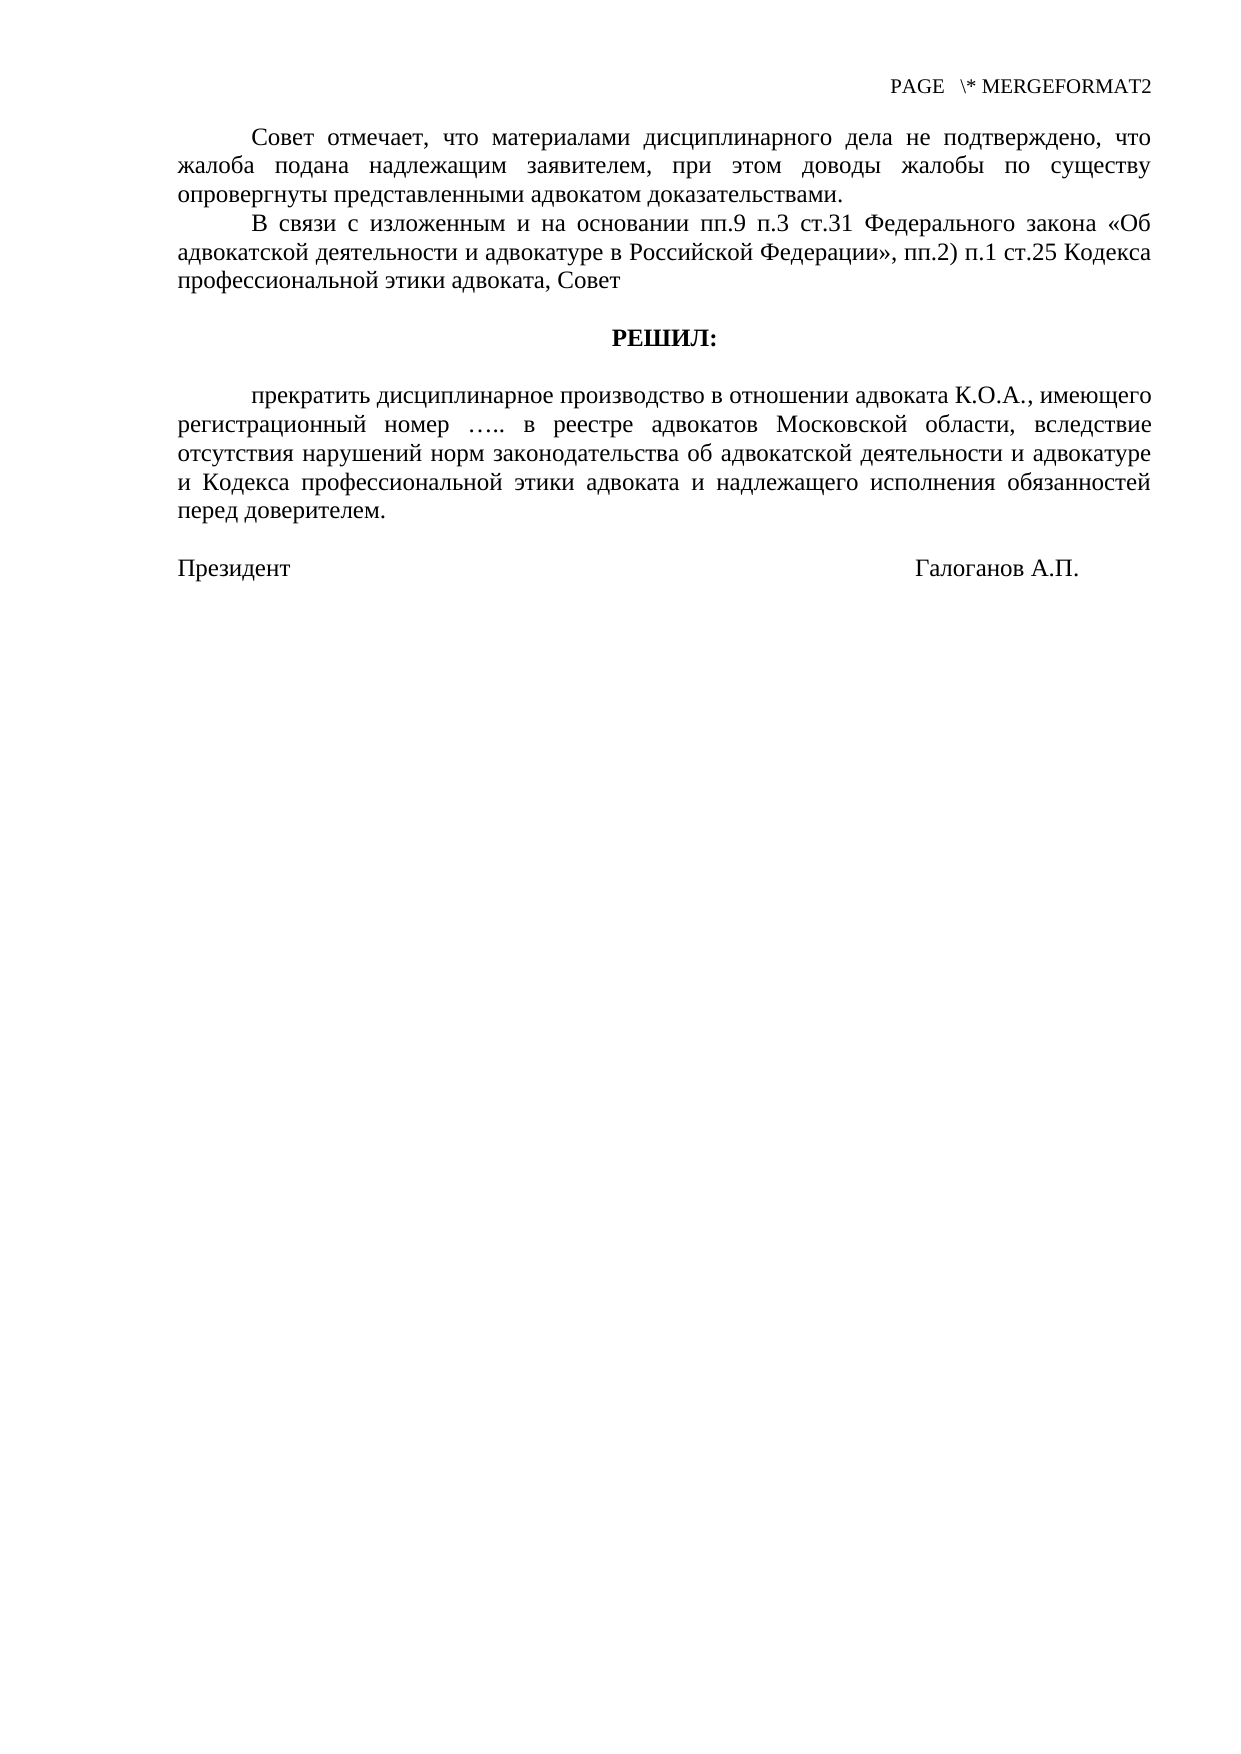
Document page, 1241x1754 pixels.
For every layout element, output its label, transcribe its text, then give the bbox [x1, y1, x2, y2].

text Президент Галоганов А.П. [177, 553, 1152, 582]
text РЕШИЛ: [177, 323, 1152, 352]
text В связи с изложенным и на основании пп.9 п.3 ст.31 Федерального закона «Об адвокатской деятельности и адвокатуре в Российской Федерации», пп.2) п.1 ст.25 Кодекса профессиональной этики адвоката, Совет [177, 208, 1152, 294]
text Совет отмечает, что материалами дисциплинарного дела не подтверждено, что жалоба подана надлежащим заявителем, при этом доводы жалобы по существу опровергнуты представленными адвокатом доказательствами. [177, 122, 1152, 208]
text прекратить дисциплинарное производство в отношении адвоката К.О.А., имеющего регистрационный номер ….. в реестре адвокатов Московской области, вследствие отсутствия нарушений норм законодательства об адвокатской деятельности и адвокатуре и Кодекса профессиональной этики адвоката и надлежащего исполнения обязанностей перед доверителем. [177, 381, 1152, 524]
